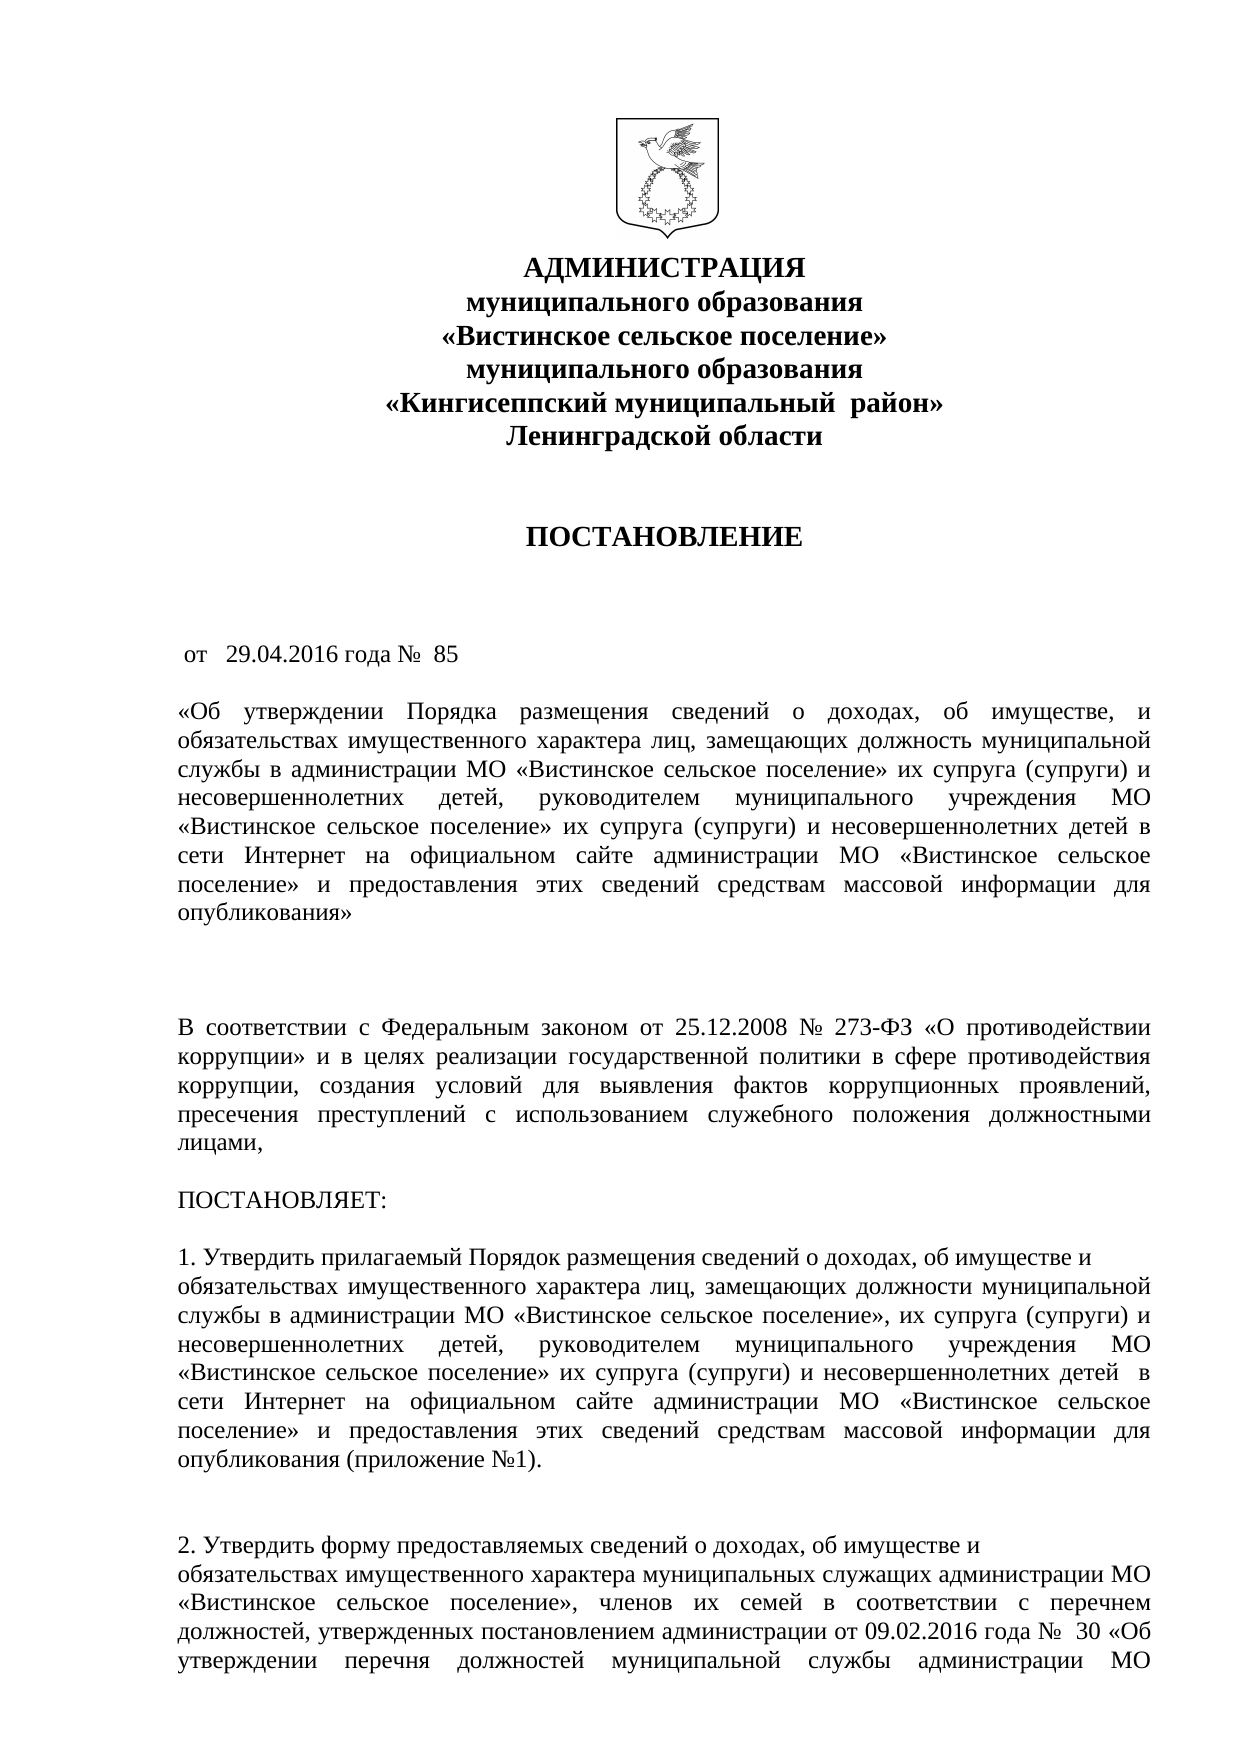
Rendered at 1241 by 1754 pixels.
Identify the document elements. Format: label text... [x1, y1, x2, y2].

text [177, 1559, 1152, 1674]
text ПОСТАНОВЛЯЕТ: [177, 1185, 1152, 1214]
subtitle ПОСТАНОВЛЕНИЕ [177, 519, 1152, 552]
subtitle АДМИНИСТРАЦИЯ [177, 251, 1152, 284]
text 2.​ Утвердить форму предоставляемых сведений о доходах, об имуществе и [177, 1530, 1152, 1559]
text обязательствах имущественного характера лиц, замещающих должности муниципальной службы в администрации МО «Вистинское сельское поселение», их супруга (супруги) и несовершеннолетних детей, руководителем муниципального учреждения МО «Вистинское сельское поселение» их супруга (супруги) и несовершеннолетних детей в сети Интернет на официальном сайте администрации МО «Вистинское сельское поселение» и предоставления этих сведений средствам массовой информации для опубликования (приложение №1). [177, 1271, 1152, 1472]
text «Кингисеппский муниципальный район» [177, 385, 1152, 418]
text от 29.04.2016 года № 85 [177, 639, 1152, 667]
text муниципального образования [177, 351, 1152, 385]
subtitle муниципального образования [177, 284, 1152, 318]
text 1.​ Утвердить прилагаемый Порядок размещения сведений о доходах, об имуществе и [177, 1242, 1152, 1271]
picture [616, 118, 719, 239]
text «Об утверждении Порядка размещения сведений о доходах, об имуществе, и обязательствах имущественного характера лиц, замещающих должность муниципальной службы в администрации МО «Вистинское сельское поселение» их супруга (супруги) и несовершеннолетних детей, руководителем муниципального учреждения МО «Вистинское сельское поселение» их супруга (супруги) и несовершеннолетних детей в сети Интернет на официальном сайте администрации МО «Вистинское сельское поселение» и предоставления этих сведений средствам массовой информации для опубликования» [177, 696, 1152, 926]
subtitle Ленинградской области [177, 418, 1152, 452]
subtitle «Вистинское сельское поселение» [177, 318, 1152, 351]
text В соответствии с Федеральным законом от 25.12.2008 № 273-ФЗ «О противодействии коррупции» и в целях реализации государственной политики в сфере противодействия коррупции, создания условий для выявления фактов коррупционных проявлений, пресечения преступлений с использованием служебного положения должностными лицами, [177, 1012, 1152, 1156]
